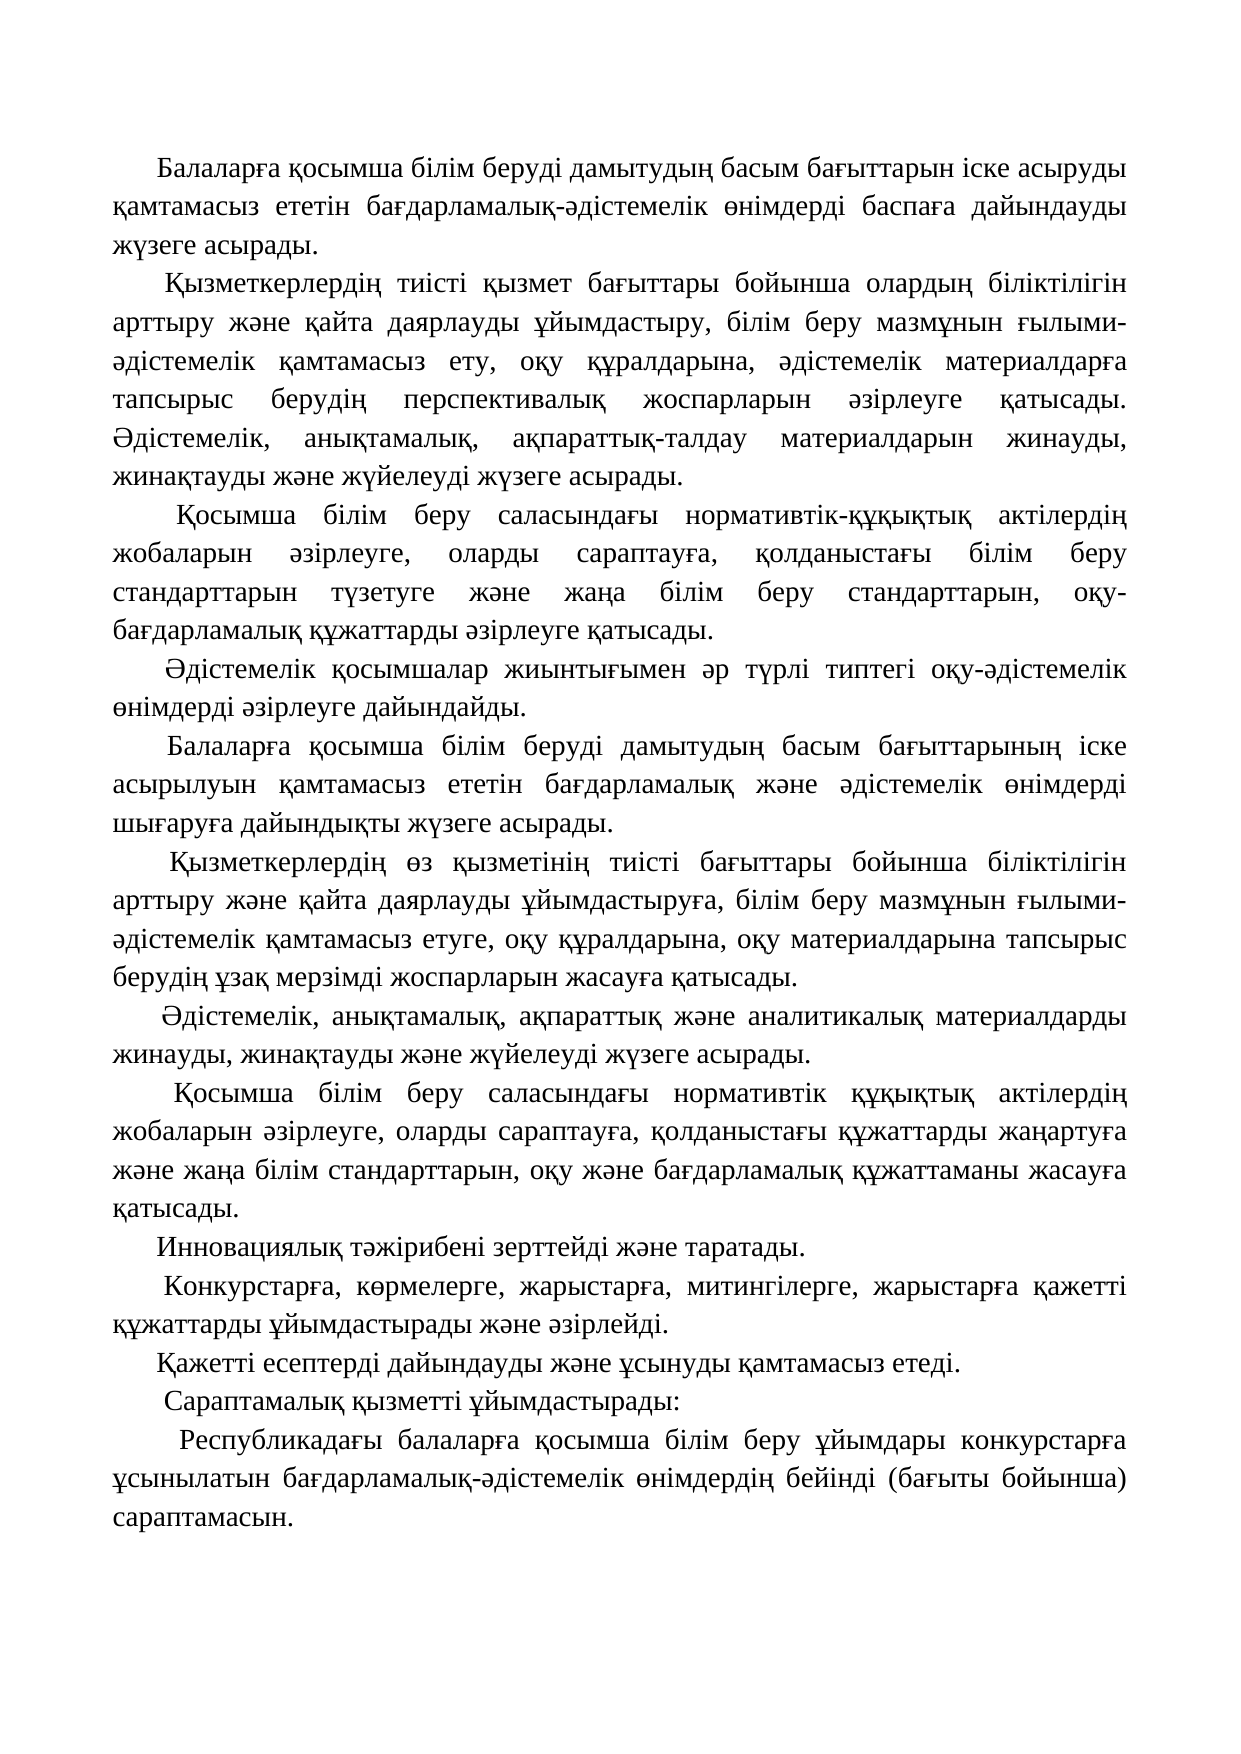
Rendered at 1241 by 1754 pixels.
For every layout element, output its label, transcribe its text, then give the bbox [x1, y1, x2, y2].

text Республикадағы балаларға қосымша білім беру ұйымдары конкурстарға ұсынылатын бағдарламалық-әдістемелік өнімдердің бейінді (бағыты бойынша) сараптамасын. [112, 1422, 1128, 1532]
text Инновациялық тәжірибені зерттейді және таратады. [112, 1229, 1128, 1263]
text Қызметкерлердің өз қызметінің тиісті бағыттары бойынша біліктілігін арттыру және қайта даярлауды ұйымдастыруға, білім беру мазмұнын ғылыми-әдістемелік қамтамасыз етуге, оқу құралдарына, оқу материалдарына тапсырыс берудің ұзақ мерзімді жоспарларын жасауға қатысады. [112, 844, 1128, 993]
text Қажетті есептерді дайындауды және ұсынуды қамтамасыз етеді. [112, 1345, 1128, 1378]
text Балаларға қосымша білім беруді дамытудың басым бағыттарын іске асыруды қамтамасыз ететін бағдарламалық-әдістемелік өнімдерді баспаға дайындауды жүзеге асырады. [112, 150, 1128, 261]
text Қызметкерлердің тиісті қызмет бағыттары бойынша олардың біліктілігін арттыру және қайта даярлауды ұйымдастыру, білім беру мазмұнын ғылыми-әдістемелік қамтамасыз ету, оқу құралдарына, әдістемелік материалдарға тапсырыс берудің перспективалық жоспарларын әзірлеуге қатысады. Әдістемелік, анықтамалық, ақпараттық-талдау материалдарын жинауды, жинақтауды және жүйелеуді жүзеге асырады. [112, 266, 1128, 492]
text Әдістемелік қосымшалар жиынтығымен әр түрлі типтегі оқу-әдістемелік өнімдерді әзірлеуге дайындайды. [112, 651, 1128, 723]
text Қосымша білім беру саласындағы нормативтік-құқықтық актілердің жобаларын әзірлеуге, оларды сараптауға, қолданыстағы білім беру стандарттарын түзетуге және жаңа білім беру стандарттарын, оқу-бағдарламалық құжаттарды әзірлеуге қатысады. [112, 497, 1128, 646]
text Балаларға қосымша білім беруді дамытудың басым бағыттарының іске асырылуын қамтамасыз ететін бағдарламалық және әдістемелік өнімдерді шығаруға дайындықты жүзеге асырады. [112, 728, 1128, 839]
text Әдістемелік, анықтамалық, ақпараттық және аналитикалық материалдарды жинауды, жинақтауды және жүйелеуді жүзеге асырады. [112, 998, 1128, 1070]
text Сараптамалық қызметті ұйымдастырады: [112, 1383, 1128, 1417]
text Қосымша білім беру саласындағы нормативтік құқықтық актілердің жобаларын әзірлеуге, оларды сараптауға, қолданыстағы құжаттарды жаңартуға және жаңа білім стандарттарын, оқу және бағдарламалық құжаттаманы жасауға қатысады. [112, 1075, 1128, 1224]
text Конкурстарға, көрмелерге, жарыстарға, митингілерге, жарыстарға қажетті құжаттарды ұйымдастырады және әзірлейді. [112, 1268, 1128, 1340]
